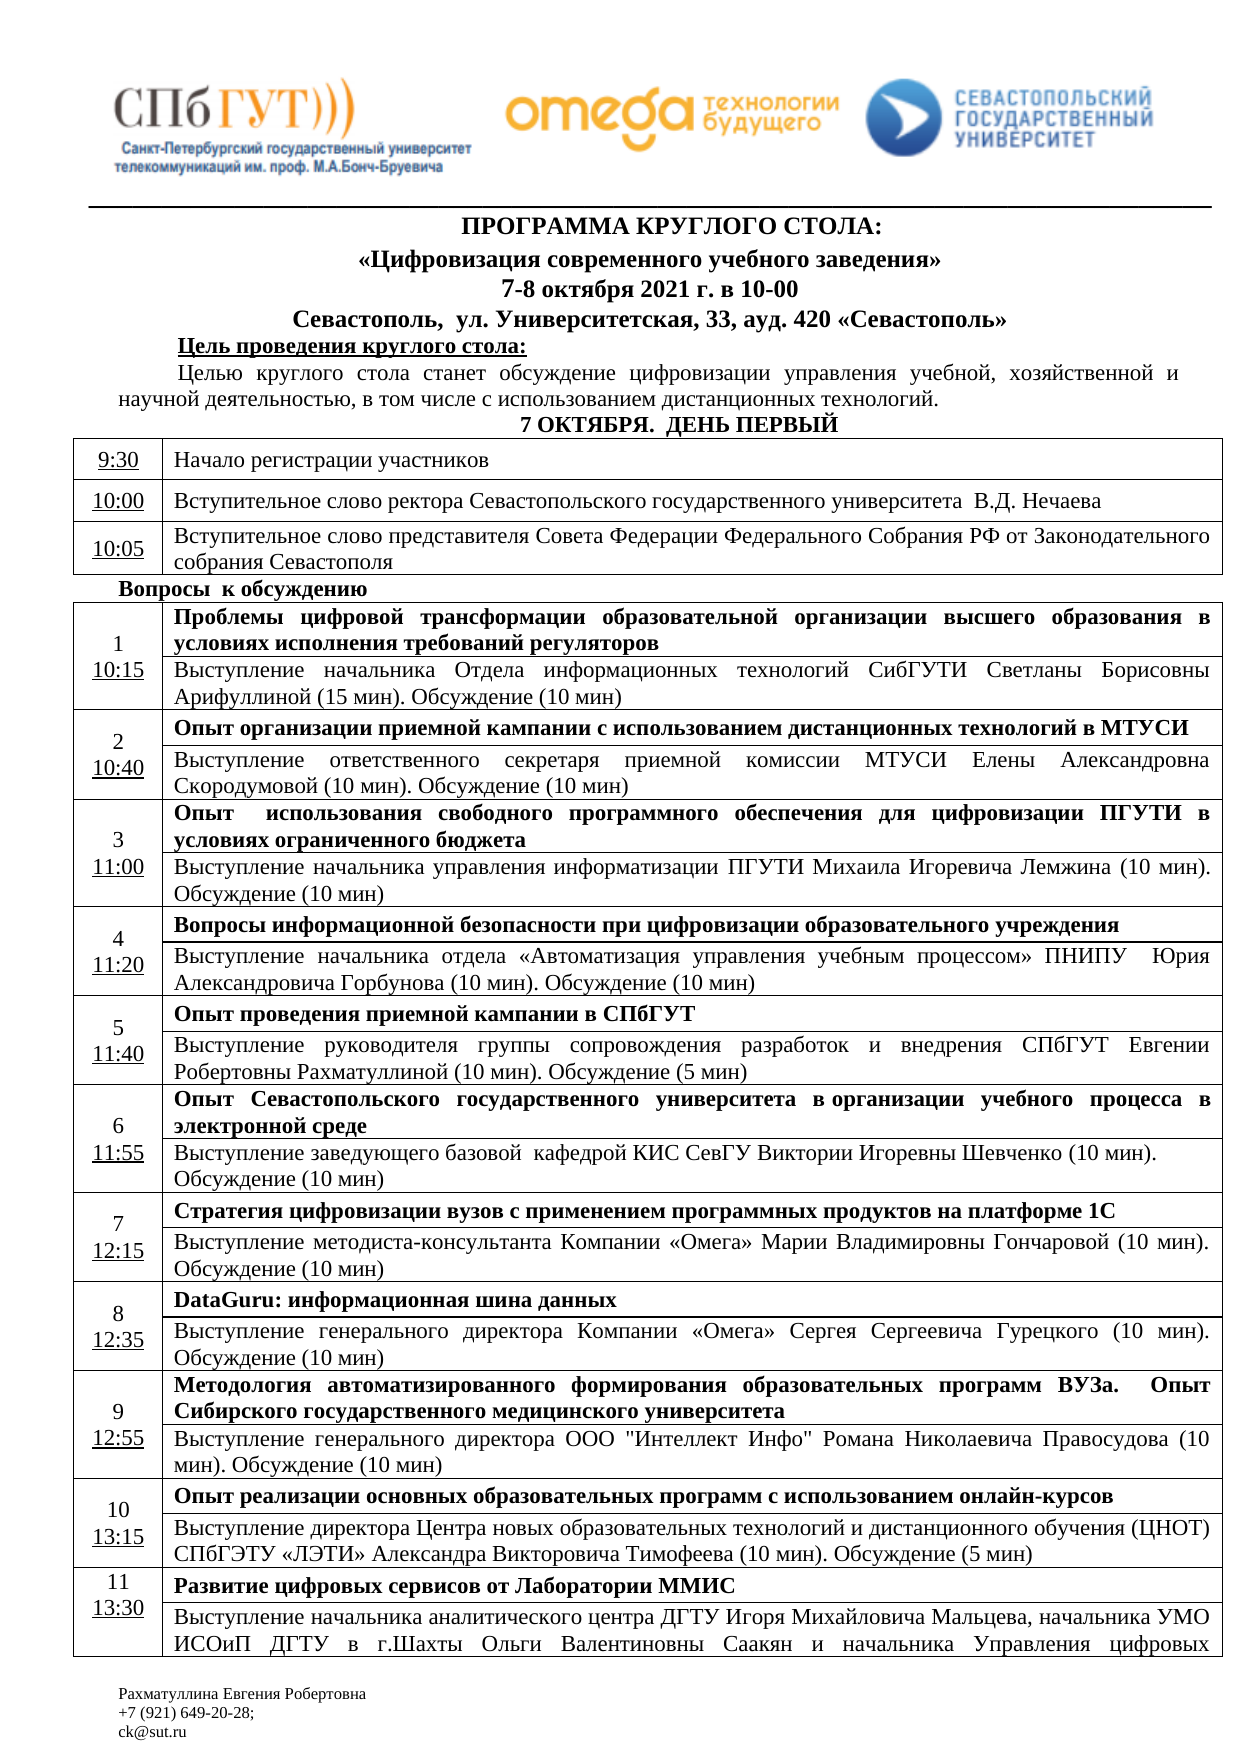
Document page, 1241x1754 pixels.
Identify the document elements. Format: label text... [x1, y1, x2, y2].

text «Цифровизация современного учебного заведения» [118, 244, 1181, 273]
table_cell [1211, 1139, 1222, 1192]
table_cell Выступление ответственного секретаря приемной комиссии МТУСИ Елены Александровна Скородумовой (10 мин). Обсуждение (10 мин) [163, 746, 1222, 798]
table_cell Опыт организации приемной кампании с использованием дистанционных технологий в МТУСИ [163, 710, 1222, 745]
table_cell Выступление генерального директора Компании «Омега» Сергея Сергеевича Гурецкого (10 мин). Обсуждение (10 мин) [163, 1318, 1222, 1370]
text _____________________________________________________________________________ [88, 177, 1226, 211]
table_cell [163, 1603, 1222, 1656]
text ПРОГРАММА КРУГЛОГО СТОЛА: [118, 211, 1226, 239]
table_cell Выступление начальника отдела «Автоматизация управления учебным процессом» ПНИПУ Юрия Александровича Горбунова (10 мин). Обсуждение (10 мин) [450, 943, 1222, 995]
text 7-8 октября 2021 г. в 10-00 [118, 273, 1181, 304]
table_cell 9 12:55 [74, 1371, 162, 1478]
table_cell Вступительное слово представителя Совета Федерации Федерального Собрания РФ от Законодательного собрания Севастополя [163, 522, 1222, 574]
table_cell Развитие цифровых сервисов от Лаборатории ММИС [163, 1568, 1222, 1602]
table_cell Методология автоматизированного формирования образовательных программ ВУЗа. Опыт Сибирского государственного медицинского университета [163, 1371, 1222, 1424]
table_header 9:30 [74, 439, 162, 479]
text Вопросы к обсуждению [118, 575, 1181, 602]
table_cell Опыт проведения приемной кампании в СПбГУТ [163, 996, 1222, 1031]
table_cell 8 12:35 [74, 1282, 162, 1370]
table_cell 4 11:20 [74, 907, 162, 995]
table_cell Выступление генерального директора ООО "Интеллект Инфо" Романа Николаевича Правосудова (10 мин). Обсуждение (10 мин) [163, 1425, 1222, 1478]
table_cell 6 11:55 [74, 1085, 162, 1192]
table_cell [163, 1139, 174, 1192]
table_cell Выступление начальника управления информатизации ПГУТИ Михаила Игоревича Лемжина (10 мин). Обсуждение (10 мин) [163, 853, 1222, 906]
table_cell 5 11:40 [74, 996, 162, 1084]
table_cell Вопросы информационной безопасности при цифровизации образовательного учреждения [163, 907, 1222, 941]
table_cell Выступление руководителя группы сопровождения разработок и внедрения СПбГУТ Евгении Робертовны Рахматуллиной (10 мин). Обсуждение (5 мин) [163, 1032, 1222, 1084]
table_cell 10:00 [74, 480, 162, 521]
text Цель проведения круглого стола: [118, 332, 1181, 359]
table_cell Выступление директора Центра новых образовательных технологий и дистанционного обучения (ЦНОТ) СПбГЭТУ «ЛЭТИ» Александра Викторовича Тимофеева (10 мин). Обсуждение (5 мин) [163, 1514, 1222, 1567]
table_cell Опыт Севастопольского государственного университета в организации учебного процесса в электронной среде [163, 1085, 1222, 1138]
table_cell Стратегия цифровизации вузов с применением программных продуктов на платформе 1С [163, 1193, 1222, 1227]
table_header Проблемы цифровой трансформации образовательной организации высшего образования в условиях исполнения требований регуляторов [163, 603, 1222, 656]
table_header Начало регистрации участников [163, 439, 1222, 479]
table_cell Опыт использования свободного программного обеспечения для цифровизации ПГУТИ в условиях ограниченного бюджета [163, 800, 1222, 852]
table_cell 2 10:40 [74, 710, 162, 798]
picture [64, 66, 1190, 189]
text Целью круглого стола станет обсуждение цифровизации управления учебной, хозяйственной и научной деятельностью, в том числе с использованием дистанционных технологий. [118, 359, 1181, 412]
table_cell 7 12:15 [74, 1193, 162, 1281]
text 7 ОКТЯБРЯ. ДЕНЬ ПЕРВЫЙ [118, 412, 1181, 438]
table_cell Выступление методиста-консультанта Компании «Омега» Марии Владимировны Гончаровой (10 мин). Обсуждение (10 мин) [163, 1228, 1222, 1281]
table_cell 3 11:00 [74, 800, 162, 906]
table_cell Выступление начальника Отдела информационных технологий СибГУТИ Светланы Борисовны Арифуллиной (15 мин). Обсуждение (10 мин) [163, 657, 1222, 709]
table_cell Опыт реализации основных образовательных программ с использованием онлайн-курсов [163, 1479, 1222, 1513]
table_cell 10 13:15 [74, 1479, 162, 1567]
table_header 1 10:15 [74, 603, 162, 709]
text Севастополь, ул. Университетская, 33, ауд. 420 «Севастополь» [118, 304, 1181, 332]
table_cell 10:05 [74, 522, 162, 574]
table_cell 11 13:30 [74, 1568, 162, 1656]
table_cell Вступительное слово ректора Севастопольского государственного университета В.Д. Нечаева [163, 480, 1222, 521]
table_cell DataGuru: информационная шина данных [163, 1282, 1222, 1316]
